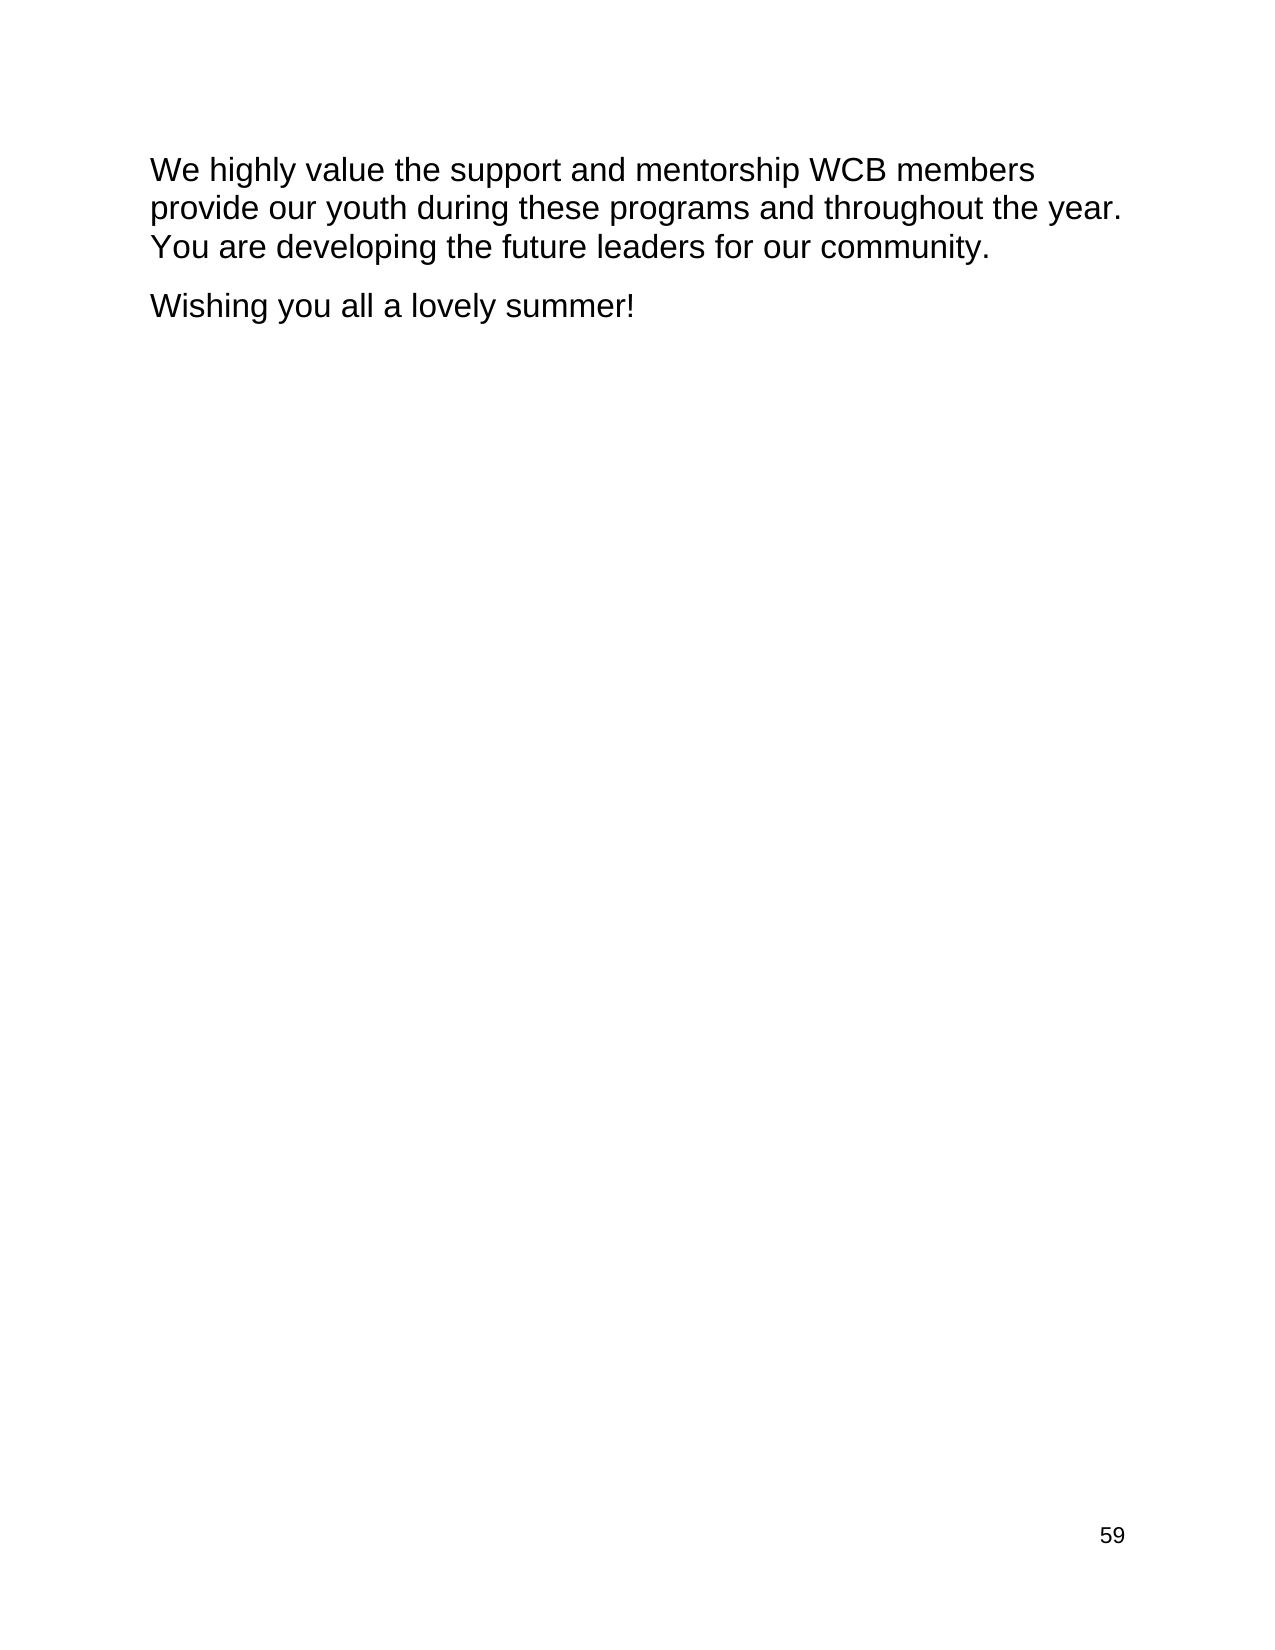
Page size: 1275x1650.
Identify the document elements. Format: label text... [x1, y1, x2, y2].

text Wishing you all a lovely summer! [150, 286, 1125, 324]
text We highly value the support and mentorship WCB members provide our youth during these programs and throughout the year. You are developing the future leaders for our community. [150, 150, 1125, 265]
